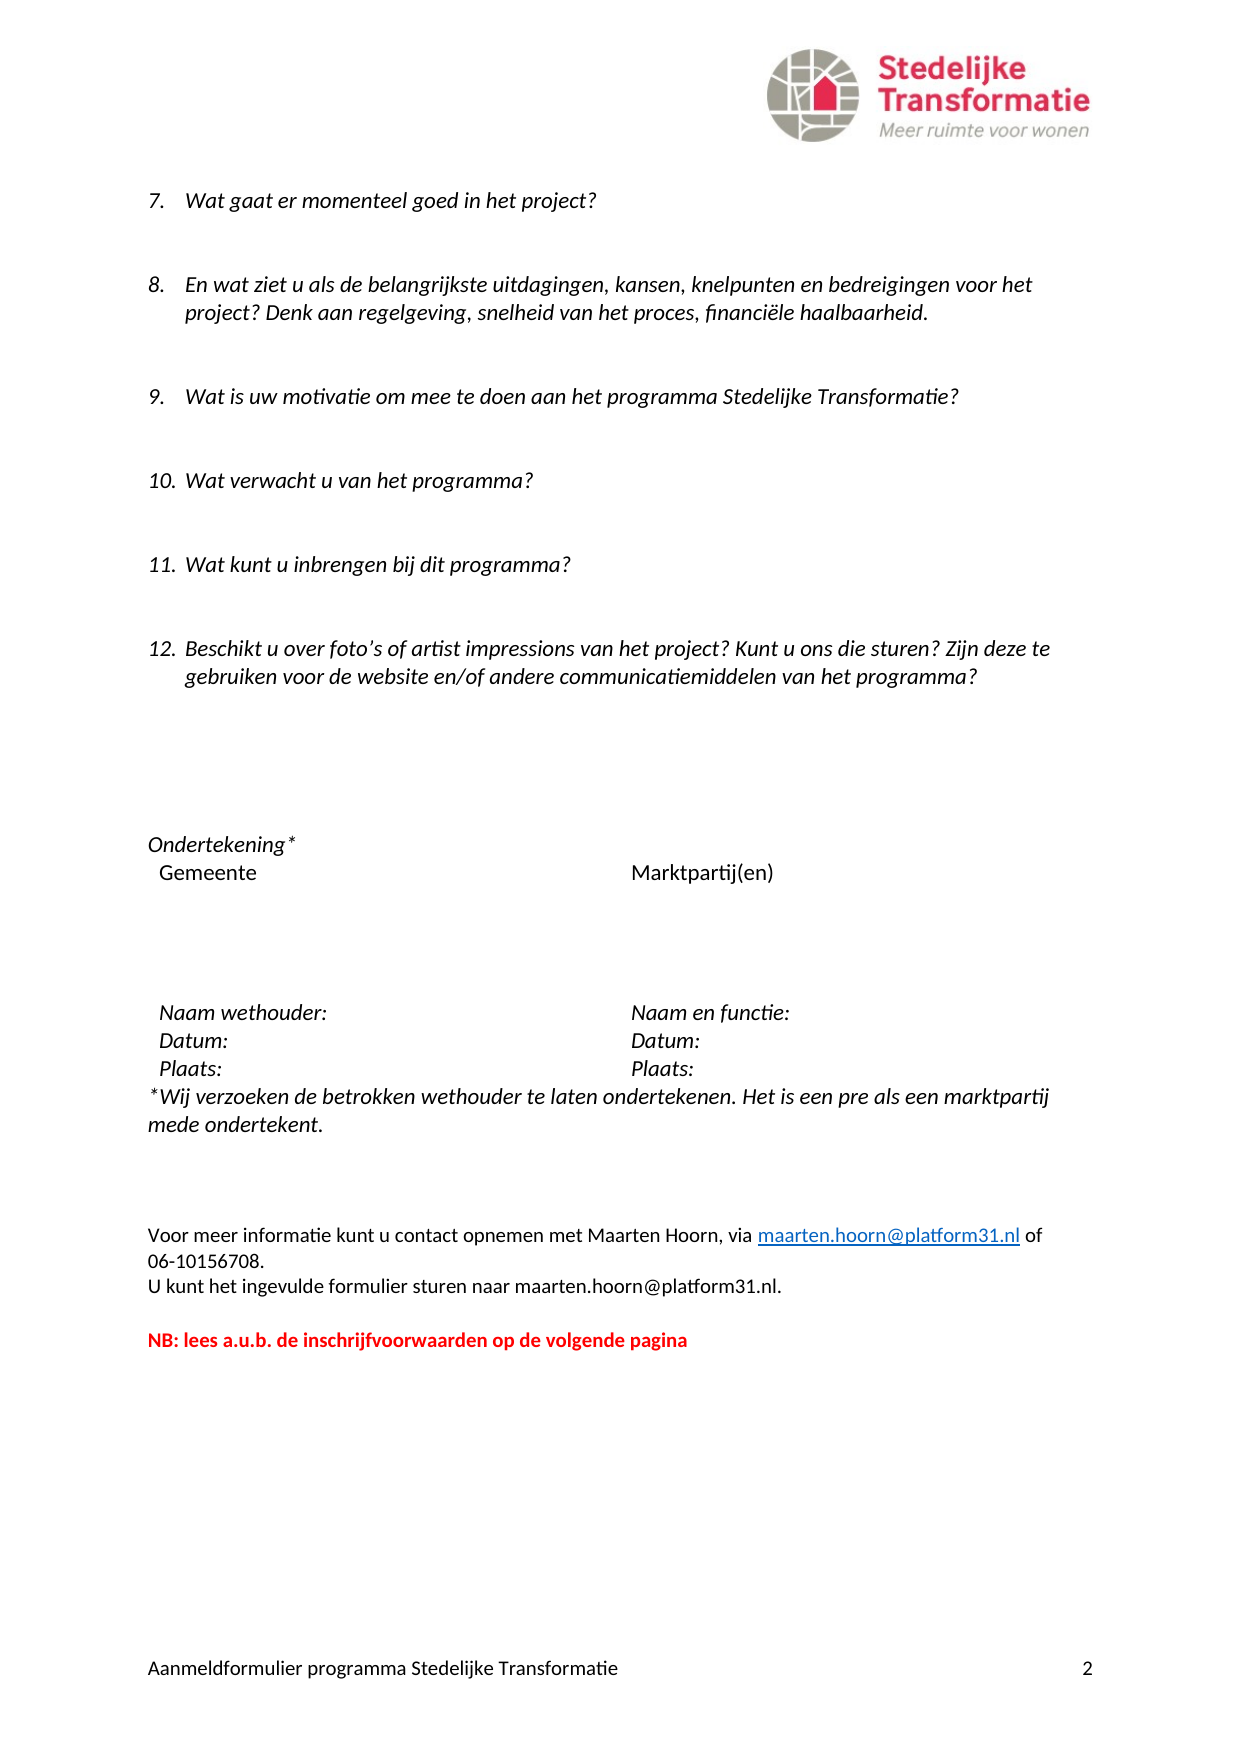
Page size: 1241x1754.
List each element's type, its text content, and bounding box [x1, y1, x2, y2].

table_cell Naam en functie: [620, 999, 1092, 1026]
table_cell Datum: [620, 1026, 1092, 1054]
table_header Gemeente [148, 858, 619, 998]
table_cell Datum: [148, 1026, 619, 1054]
list Wat verwacht u van het programma? [148, 466, 1093, 494]
table_cell Plaats: [148, 1055, 619, 1082]
list Wat gaat er momenteel goed in het project? [148, 186, 1093, 214]
list Wat is uw motivatie om mee te doen aan het programma Stedelijke Transformatie? [148, 382, 1093, 410]
table_cell Plaats: [620, 1055, 1092, 1082]
list Beschikt u over foto’s of artist impressions van het project? Kunt u ons die sturen? Zijn deze te gebruiken voor de website en/of andere communicatiemiddelen van het programma? [148, 634, 1093, 690]
picture [762, 46, 1093, 147]
text *Wij verzoeken de betrokken wethouder te laten ondertekenen. Het is een pre als een marktpartij mede ondertekent. [148, 1082, 1093, 1138]
list En wat ziet u als de belangrijkste uitdagingen, kansen, knelpunten en bedreigingen voor het project? Denk aan regelgeving, snelheid van het proces, financiële haalbaarheid. [148, 270, 1093, 326]
text U kunt het ingevulde formulier sturen naar maarten.hoorn@platform31.nl. [148, 1273, 1093, 1299]
text Ondertekening* [148, 830, 1093, 858]
table_cell Naam wethouder: [148, 999, 619, 1026]
table_header Marktpartij(en) [620, 858, 1092, 998]
text Voor meer informatie kunt u contact opnemen met Maarten Hoorn, via maarten.hoorn@platform31.nl of 06-10156708. [148, 1223, 1093, 1273]
list Wat kunt u inbrengen bij dit programma? [148, 550, 1093, 578]
text NB: lees a.u.b. de inschrijfvoorwaarden op de volgende pagina [148, 1327, 1093, 1352]
